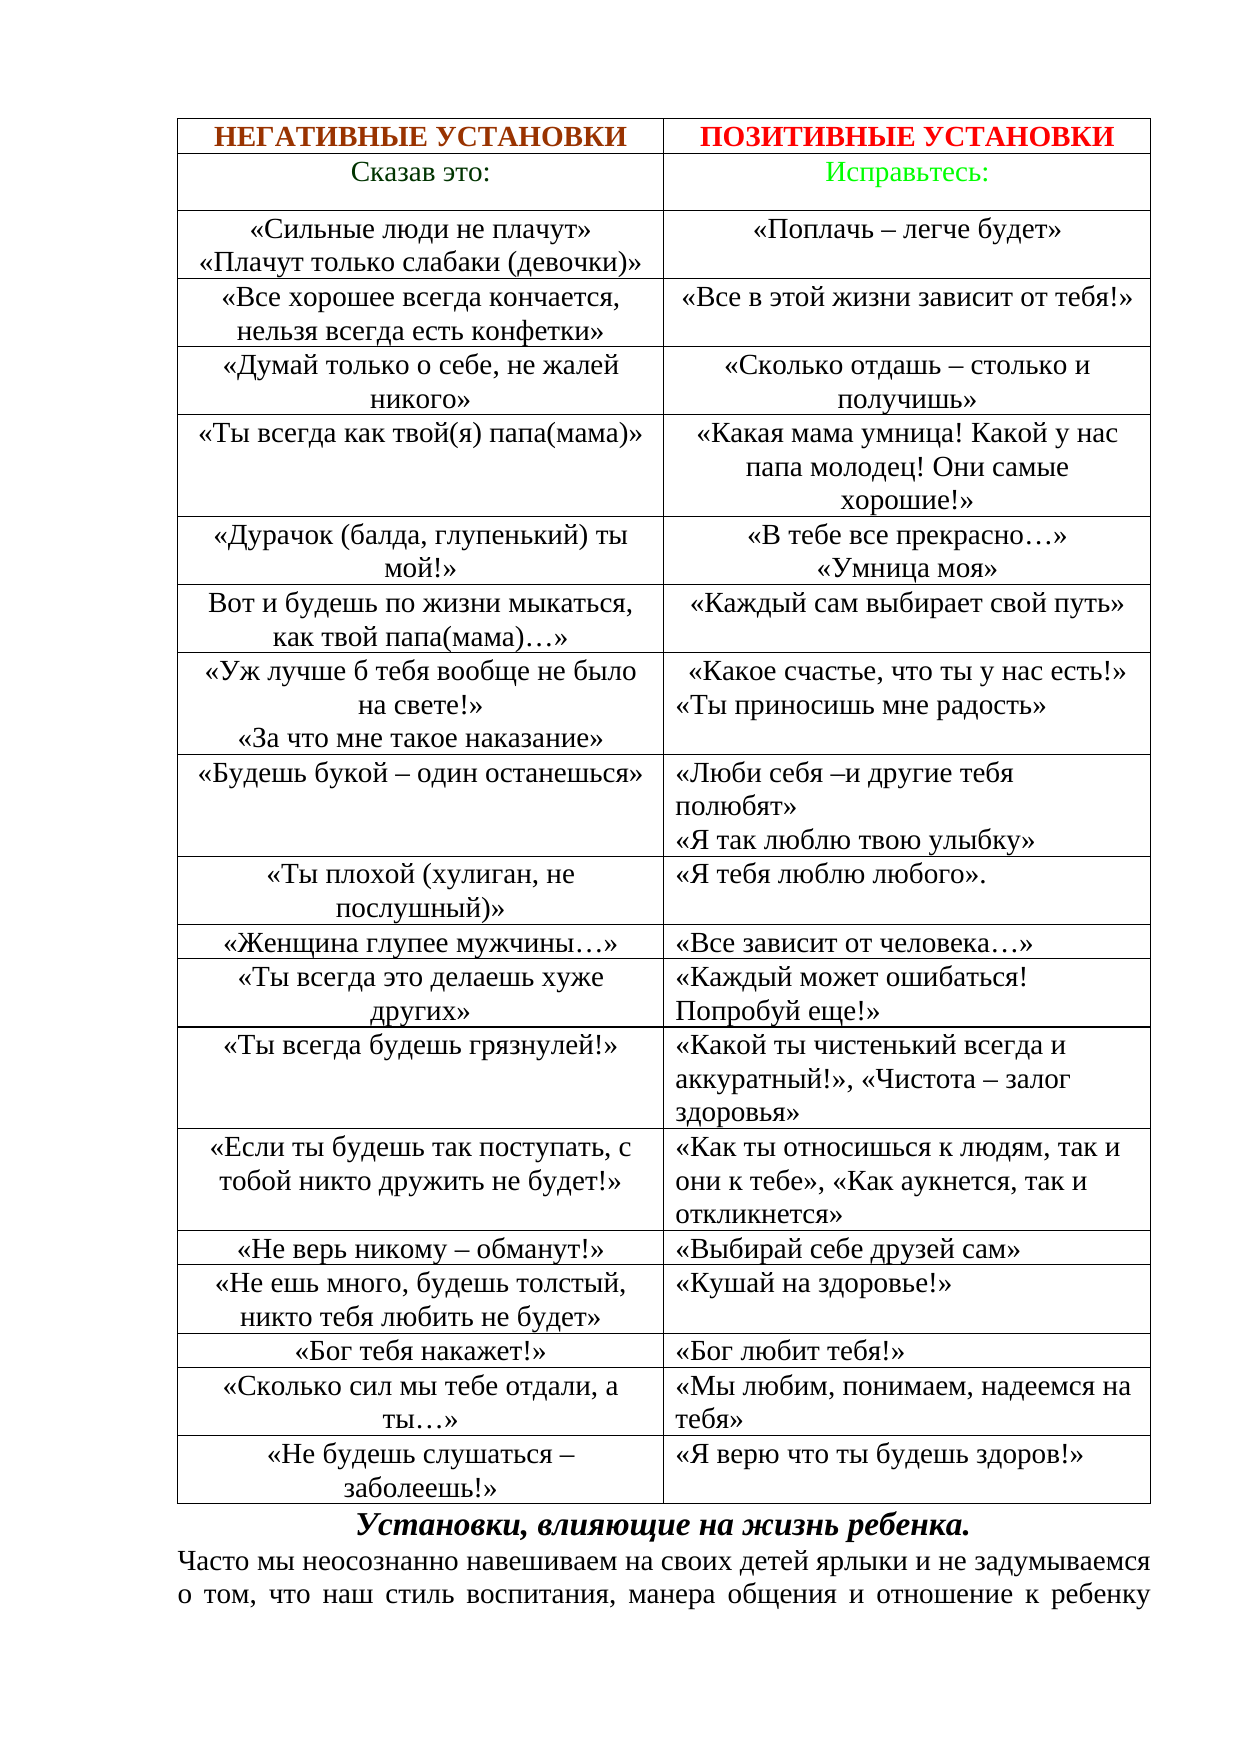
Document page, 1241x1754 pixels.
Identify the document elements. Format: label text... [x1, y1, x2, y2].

table_cell «Ты плохой (хулиган, не послушный)» [178, 857, 663, 924]
table_header НЕГАТИВНЫЕ УСТАНОВКИ [178, 119, 663, 153]
table_cell «Не верь никому – обманут!» [178, 1231, 663, 1264]
table_cell «Сколько сил мы тебе отдали, а ты…» [178, 1368, 663, 1435]
table_cell «Какой ты чистенький всегда и аккуратный!», «Чистота – залог здоровья» [664, 1028, 1150, 1128]
table_cell «Кушай на здоровье!» [664, 1265, 1150, 1332]
table_cell «Уж лучше б тебя вообще не было на свете!» «За что мне такое наказание» [178, 653, 663, 754]
table_cell «Как ты относишься к людям, так и они к тебе», «Как аукнется, так и откликнется» [664, 1129, 1150, 1230]
table_cell «Я верю что ты будешь здоров!» [664, 1436, 1150, 1503]
table_cell «Если ты будешь так поступать, с тобой никто дружить не будет!» [178, 1129, 663, 1230]
table_cell «Ты всегда это делаешь хуже других» [178, 959, 663, 1026]
table_cell «Сильные люди не плачут» «Плачут только слабаки (девочки)» [178, 211, 663, 278]
table_cell «Не будешь слушаться – заболеешь!» [178, 1436, 663, 1503]
table_cell «Все зависит от человека…» [664, 925, 1150, 958]
table_cell «Будешь букой – один останешься» [178, 755, 663, 856]
table_cell «Женщина глупее мужчины…» [178, 925, 663, 958]
table_cell «Дурачок (балда, глупенький) ты мой!» [178, 517, 663, 584]
table_cell «В тебе все прекрасно…» «Умница моя» [664, 517, 1150, 584]
table_cell «Выбирай себе друзей сам» [664, 1231, 1150, 1264]
table_cell «Какое счастье, что ты у нас есть!» «Ты приносишь мне радость» [664, 653, 1150, 754]
table_cell «Какая мама умница! Какой у нас папа молодец! Они самые хорошие!» [664, 415, 1150, 516]
table_cell «Бог любит тебя!» [664, 1334, 1150, 1367]
table_cell «Бог тебя накажет!» [178, 1334, 663, 1367]
table_cell «Ты всегда будешь грязнулей!» [178, 1028, 663, 1128]
table_cell «Люби себя –и другие тебя полюбят» «Я так люблю твою улыбку» [664, 755, 1150, 856]
text Установки, влияющие на жизнь ребенка. [177, 1504, 1152, 1543]
table_cell «Мы любим, понимаем, надеемся на тебя» [664, 1368, 1150, 1435]
table_header ПОЗИТИВНЫЕ УСТАНОВКИ [664, 119, 1150, 153]
table_cell «Сколько отдашь – столько и получишь» [664, 347, 1150, 414]
table_cell «Я тебя люблю любого». [664, 857, 1150, 924]
table_cell «Не ешь много, будешь толстый, никто тебя любить не будет» [178, 1265, 663, 1332]
table_cell «Ты всегда как твой(я) папа(мама)» [178, 415, 663, 516]
table_cell Вот и будешь по жизни мыкаться, как твой папа(мама)…» [178, 585, 663, 652]
table_cell Исправьтесь: [664, 154, 1150, 210]
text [177, 1543, 1152, 1610]
table_cell «Все в этой жизни зависит от тебя!» [664, 279, 1150, 346]
table_cell «Все хорошее всегда кончается, нельзя всегда есть конфетки» [178, 279, 663, 346]
table_cell «Думай только о себе, не жалей никого» [178, 347, 663, 414]
table_cell «Каждый может ошибаться! Попробуй еще!» [664, 959, 1150, 1026]
table_cell Сказав это: [178, 154, 663, 210]
table_cell «Поплачь – легче будет» [664, 211, 1150, 278]
table_cell «Каждый сам выбирает свой путь» [664, 585, 1150, 652]
